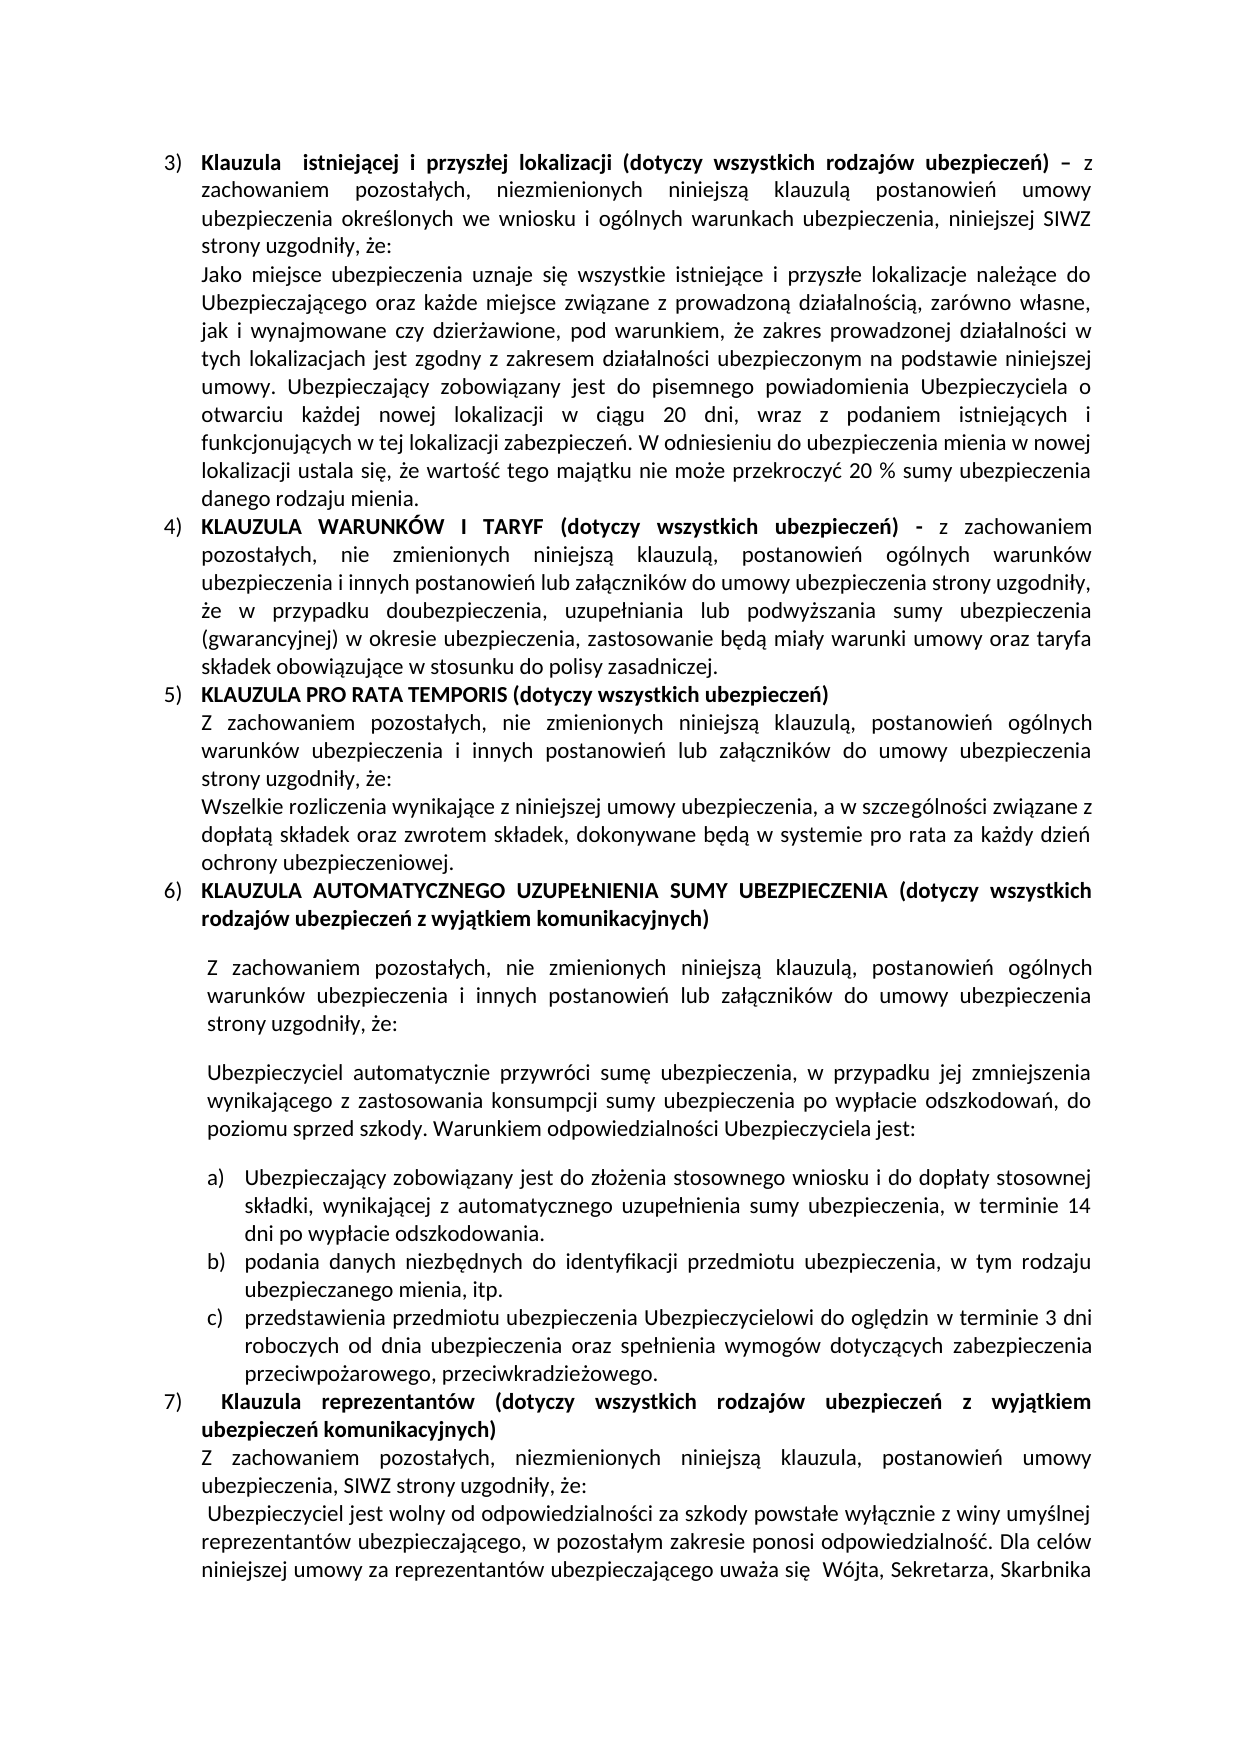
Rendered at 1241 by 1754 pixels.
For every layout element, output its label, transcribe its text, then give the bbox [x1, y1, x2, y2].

text Ubezpieczyciel automatycznie przywróci sumę ubezpieczenia, w przypadku jej zmniejszenia wynikającego z zastosowania konsumpcji sumy ubezpieczenia po wypłacie odszkodowań, do poziomu sprzed szkody. Warunkiem odpowiedzialności Ubezpieczyciela jest: [207, 1058, 1093, 1142]
list Z zachowaniem pozostałych, niezmienionych niniejszą klauzula, postanowień umowy ubezpieczenia, SIWZ strony uzgodniły, że: [201, 1443, 1093, 1499]
list KLAUZULA PRO RATA TEMPORIS (dotyczy wszystkich ubezpieczeń) [164, 680, 1093, 708]
list KLAUZULA WARUNKÓW I TARYF (dotyczy wszystkich ubezpieczeń) - z zachowaniem pozostałych, nie zmienionych niniejszą klauzulą, postanowień ogólnych warunków ubezpieczenia i innych postanowień lub załączników do umowy ubezpieczenia strony uzgodniły, że w przypadku doubezpieczenia, uzupełniania lub podwyższania sumy ubezpieczenia (gwarancyjnej) w okresie ubezpieczenia, zastosowanie będą miały warunki umowy oraz taryfa składek obowiązujące w stosunku do polisy zasadniczej. [164, 512, 1093, 680]
text Z zachowaniem pozostałych, nie zmienionych niniejszą klauzulą, postanowień ogólnych warunków ubezpieczenia i innych postanowień lub załączników do umowy ubezpieczenia strony uzgodniły, że: [207, 953, 1093, 1037]
list Wszelkie rozliczenia wynikające z niniejszej umowy ubezpieczenia, a w szczególności związane z dopłatą składek oraz zwrotem składek, dokonywane będą w systemie pro rata za każdy dzień ochrony ubezpieczeniowej. [201, 792, 1093, 876]
list Jako miejsce ubezpieczenia uznaje się wszystkie istniejące i przyszłe lokalizacje należące do Ubezpieczającego oraz każde miejsce związane z prowadzoną działalnością, zarówno własne, jak i wynajmowane czy dzierżawione, pod warunkiem, że zakres prowadzonej działalności w tych lokalizacjach jest zgodny z zakresem działalności ubezpieczonym na podstawie niniejszej umowy. Ubezpieczający zobowiązany jest do pisemnego powiadomienia Ubezpieczyciela o otwarciu każdej nowej lokalizacji w ciągu 20 dni, wraz z podaniem istniejących i funkcjonujących w tej lokalizacji zabezpieczeń. W odniesieniu do ubezpieczenia mienia w nowej lokalizacji ustala się, że wartość tego majątku nie może przekroczyć 20 % sumy ubezpieczenia danego rodzaju mienia. [201, 260, 1093, 512]
list Klauzula reprezentantów (dotyczy wszystkich rodzajów ubezpieczeń z wyjątkiem ubezpieczeń komunikacyjnych) [164, 1387, 1093, 1443]
list przedstawienia przedmiotu ubezpieczenia Ubezpieczycielowi do oględzin w terminie 3 dni roboczych od dnia ubezpieczenia oraz spełnienia wymogów dotyczących zabezpieczenia przeciwpożarowego, przeciwkradzieżowego. [207, 1303, 1093, 1387]
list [201, 1499, 1093, 1583]
list Klauzula istniejącej i przyszłej lokalizacji (dotyczy wszystkich rodzajów ubezpieczeń) – z zachowaniem pozostałych, niezmienionych niniejszą klauzulą postanowień umowy ubezpieczenia określonych we wniosku i ogólnych warunkach ubezpieczenia, niniejszej SIWZ strony uzgodniły, że: [164, 148, 1093, 260]
list podania danych niezbędnych do identyfikacji przedmiotu ubezpieczenia, w tym rodzaju ubezpieczanego mienia, itp. [207, 1247, 1093, 1303]
list Ubezpieczający zobowiązany jest do złożenia stosownego wniosku i do dopłaty stosownej składki, wynikającej z automatycznego uzupełnienia sumy ubezpieczenia, w terminie 14 dni po wypłacie odszkodowania. [207, 1163, 1093, 1247]
list Z zachowaniem pozostałych, nie zmienionych niniejszą klauzulą, postanowień ogólnych warunków ubezpieczenia i innych postanowień lub załączników do umowy ubezpieczenia strony uzgodniły, że: [201, 708, 1093, 792]
list KLAUZULA AUTOMATYCZNEGO UZUPEŁNIENIA SUMY UBEZPIECZENIA (dotyczy wszystkich rodzajów ubezpieczeń z wyjątkiem komunikacyjnych) [164, 876, 1093, 932]
